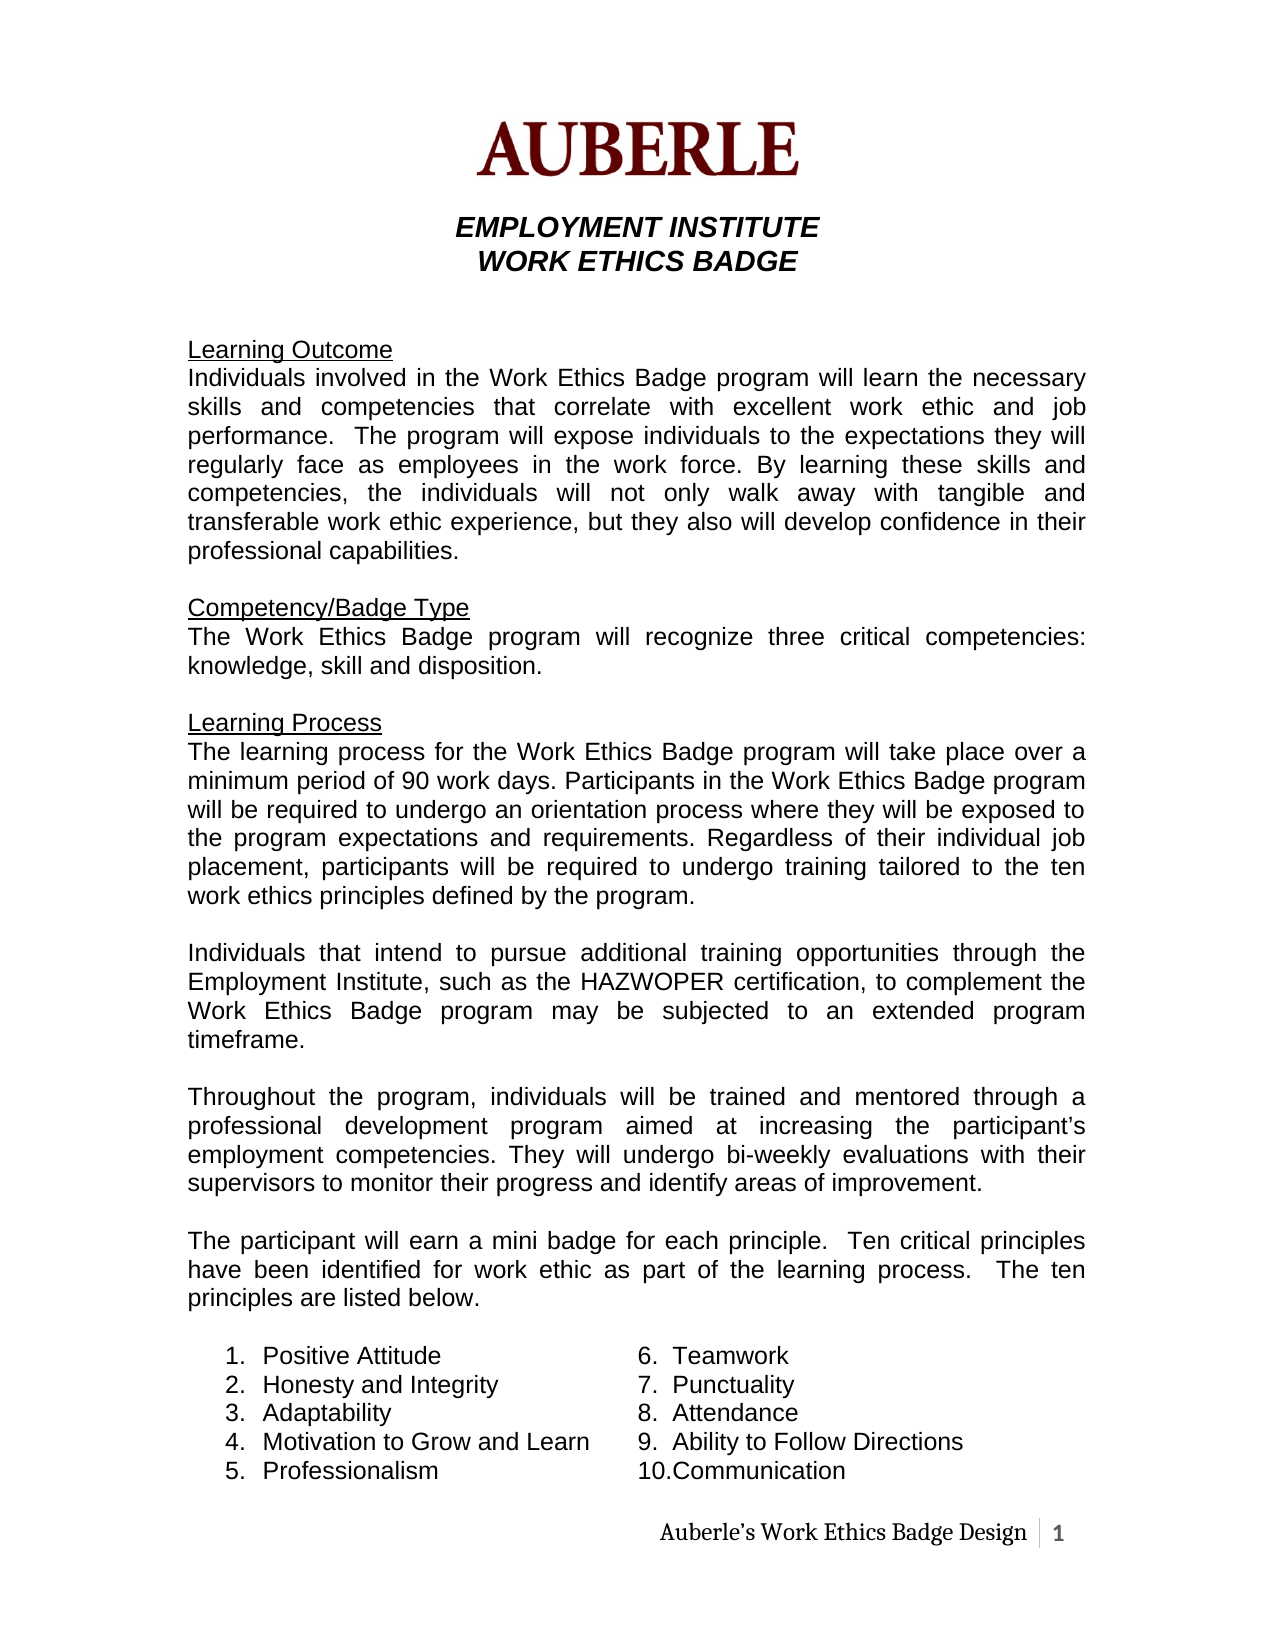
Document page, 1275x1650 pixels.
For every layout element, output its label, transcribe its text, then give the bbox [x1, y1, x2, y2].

text EMPLOYMENT INSTITUTE [187, 210, 1087, 243]
text Individuals involved in the Work Ethics Badge program will learn the necessary skills and competencies that correlate with excellent work ethic and job performance. The program will expose individuals to the expectations they will regularly face as employees in the work force. By learning these skills and competencies, the individuals will not only walk away with tangible and transferable work ethic experience, but they also will develop confidence in their professional capabilities. [187, 363, 1087, 564]
list Positive Attitude 6. Teamwork [225, 1341, 1087, 1369]
text Learning Outcome [187, 334, 1087, 363]
list Motivation to Grow and Learn 9. Ability to Follow Directions [225, 1427, 1087, 1456]
list Honesty and Integrity 7. Punctuality [225, 1369, 1087, 1398]
text Learning Process [187, 708, 1087, 737]
list Professionalism 10.Communication [225, 1456, 1087, 1484]
text Individuals that intend to pursue additional training opportunities through the Employment Institute, such as the HAZWOPER certification, to complement the Work Ethics Badge program may be subjected to an extended program timeframe. [187, 938, 1087, 1053]
list Adaptability 8. Attendance [225, 1398, 1087, 1427]
text The participant will earn a mini badge for each principle. Ten critical principles have been identified for work ethic as part of the learning process. The ten principles are listed below. [187, 1226, 1087, 1312]
text The learning process for the Work Ethics Badge program will take place over a minimum period of 90 work days. Participants in the Work Ethics Badge program will be required to undergo an orientation process where they will be exposed to the program expectations and requirements. Regardless of their individual job placement, participants will be required to undergo training tailored to the ten work ethics principles defined by the program. [187, 737, 1087, 909]
text WORK ETHICS BADGE [187, 243, 1087, 277]
text The Work Ethics Badge program will recognize three critical competencies: knowledge, skill and disposition. [187, 622, 1087, 679]
text Throughout the program, individuals will be trained and mentored through a professional development program aimed at increasing the participant’s employment competencies. They will undergo bi-weekly evaluations with their supervisors to monitor their progress and identify areas of improvement. [187, 1082, 1087, 1197]
picture [476, 112, 799, 182]
text Competency/Badge Type [187, 593, 1087, 622]
